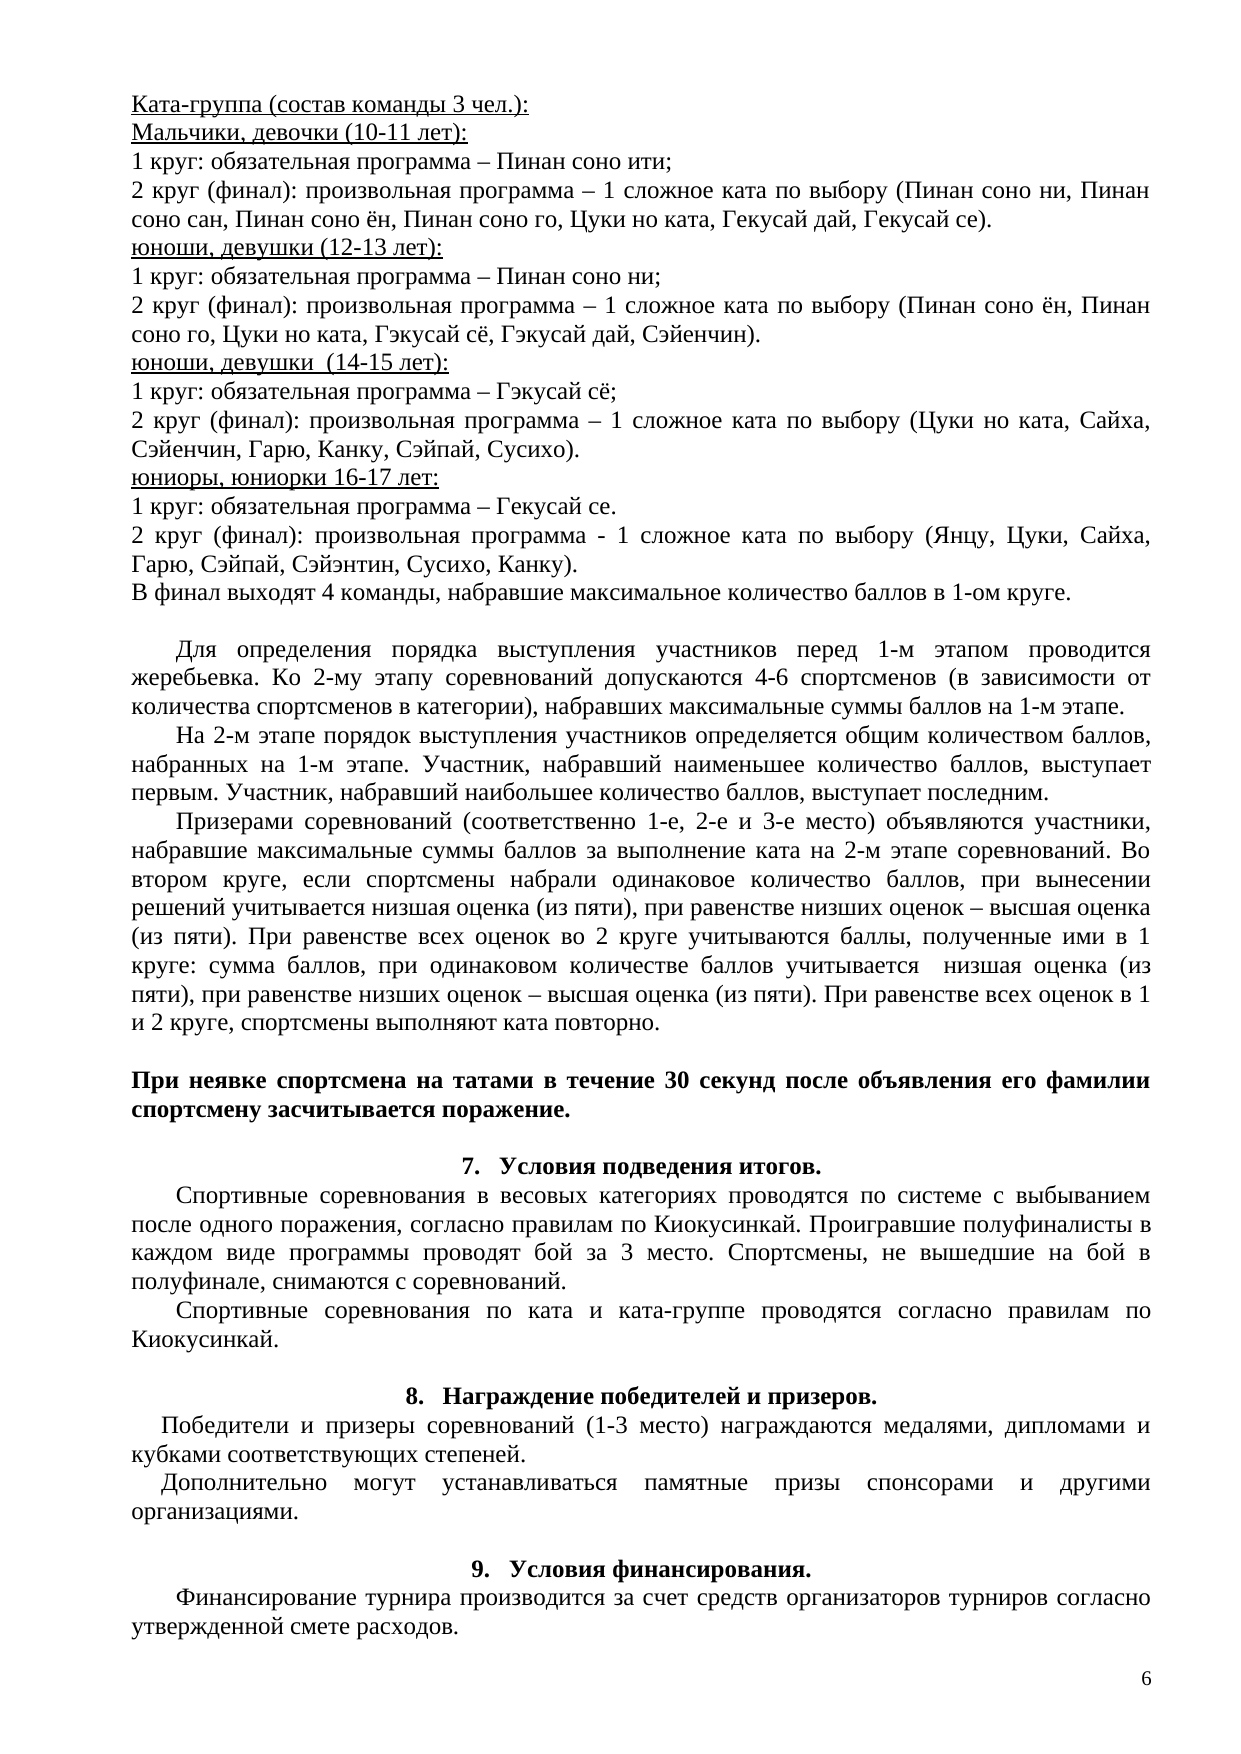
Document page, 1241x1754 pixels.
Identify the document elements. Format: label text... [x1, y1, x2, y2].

text 1 круг: обязательная программа – Пинан соно ити; [131, 146, 1152, 175]
text Для определения порядка выступления участников перед 1-м этапом проводится жеребьевка. Ко 2-му этапу соревнований допускаются 4-6 спортсменов (в зависимости от количества спортсменов в категории), набравших максимальные суммы баллов на 1-м этапе. [131, 634, 1152, 720]
text юноши, девушки (14-15 лет): [131, 347, 1152, 376]
text 1 круг: обязательная программа – Гэкусай сё; [131, 376, 1152, 405]
text юноши, девушки (12-13 лет): [131, 232, 1152, 261]
text 1 круг: обязательная программа – Гекусай се. [131, 491, 1152, 520]
text При неявке спортсмена на татами в течение 30 секунд после объявления его фамилии спортсмену засчитывается поражение. [131, 1065, 1152, 1122]
text 2 круг (финал): произвольная программа – 1 сложное ката по выбору (Цуки но ката, Сайха, Сэйенчин, Гарю, Канку, Сэйпай, Сусихо). [131, 405, 1152, 462]
subtitle Условия подведения итогов. [131, 1151, 1152, 1180]
text 2 круг (финал): произвольная программа – 1 сложное ката по выбору (Пинан соно ён, Пинан соно го, Цуки но ката, Гэкусай сё, Гэкусай дай, Сэйенчин). [131, 290, 1152, 347]
text Дополнительно могут устанавливаться памятные призы спонсорами и другими организациями. [131, 1467, 1152, 1525]
text Спортивные соревнования по ката и ката-группе проводятся согласно правилам по Киокусинкай. [131, 1295, 1152, 1352]
text Мальчики, девочки (10-11 лет): [131, 117, 1152, 146]
text В финал выходят 4 команды, набравшие максимальное количество баллов в 1-ом круге. [131, 577, 1152, 606]
text 2 круг (финал): произвольная программа - 1 сложное ката по выбору (Янцу, Цуки, Сайха, Гарю, Сэйпай, Сэйэнтин, Сусихо, Канку). [131, 520, 1152, 577]
text На 2-м этапе порядок выступления участников определяется общим количеством баллов, набранных на 1-м этапе. Участник, набравший наименьшее количество баллов, выступает первым. Участник, набравший наибольшее количество баллов, выступает последним. [131, 720, 1152, 806]
text Финансирование турнира производится за счет средств организаторов турниров согласно утвержденной смете расходов. [131, 1582, 1152, 1640]
list Спортивные соревнования в весовых категориях проводятся по системе с выбыванием после одного поражения, согласно правилам по Киокусинкай. Проигравшие полуфиналисты в каждом виде программы проводят бой за 3 место. Спортсмены, не вышедшие на бой в полуфинале, снимаются с соревнований. [131, 1180, 1152, 1295]
text Призерами соревнований (соответственно 1-е, 2-е и 3-е место) объявляются участники, набравшие максимальные суммы баллов за выполнение ката на 2-м этапе соревнований. Во втором круге, если спортсмены набрали одинаковое количество баллов, при вынесении решений учитывается низшая оценка (из пяти), при равенстве низших оценок – высшая оценка (из пяти). При равенстве всех оценок во 2 круге учитываются баллы, полученные ими в 1 круге: сумма баллов, при одинаковом количестве баллов учитывается низшая оценка (из пяти), при равенстве низших оценок – высшая оценка (из пяти). При равенстве всех оценок в 1 и 2 круге, спортсмены выполняют ката повторно. [131, 806, 1152, 1036]
text Победители и призеры соревнований (1-3 место) награждаются медалями, дипломами и кубками соответствующих степеней. [131, 1410, 1152, 1467]
text 1 круг: обязательная программа – Пинан соно ни; [131, 261, 1152, 290]
subtitle Условия финансирования. [131, 1554, 1152, 1582]
text 2 круг (финал): произвольная программа – 1 сложное ката по выбору (Пинан соно ни, Пинан соно сан, Пинан соно ён, Пинан соно го, Цуки но ката, Гекусай дай, Гекусай се). [131, 175, 1152, 232]
subtitle Награждение победителей и призеров. [131, 1381, 1152, 1410]
text юниоры, юниорки 16-17 лет: [131, 462, 1152, 491]
text Ката-группа (состав команды 3 чел.): [131, 89, 1152, 117]
